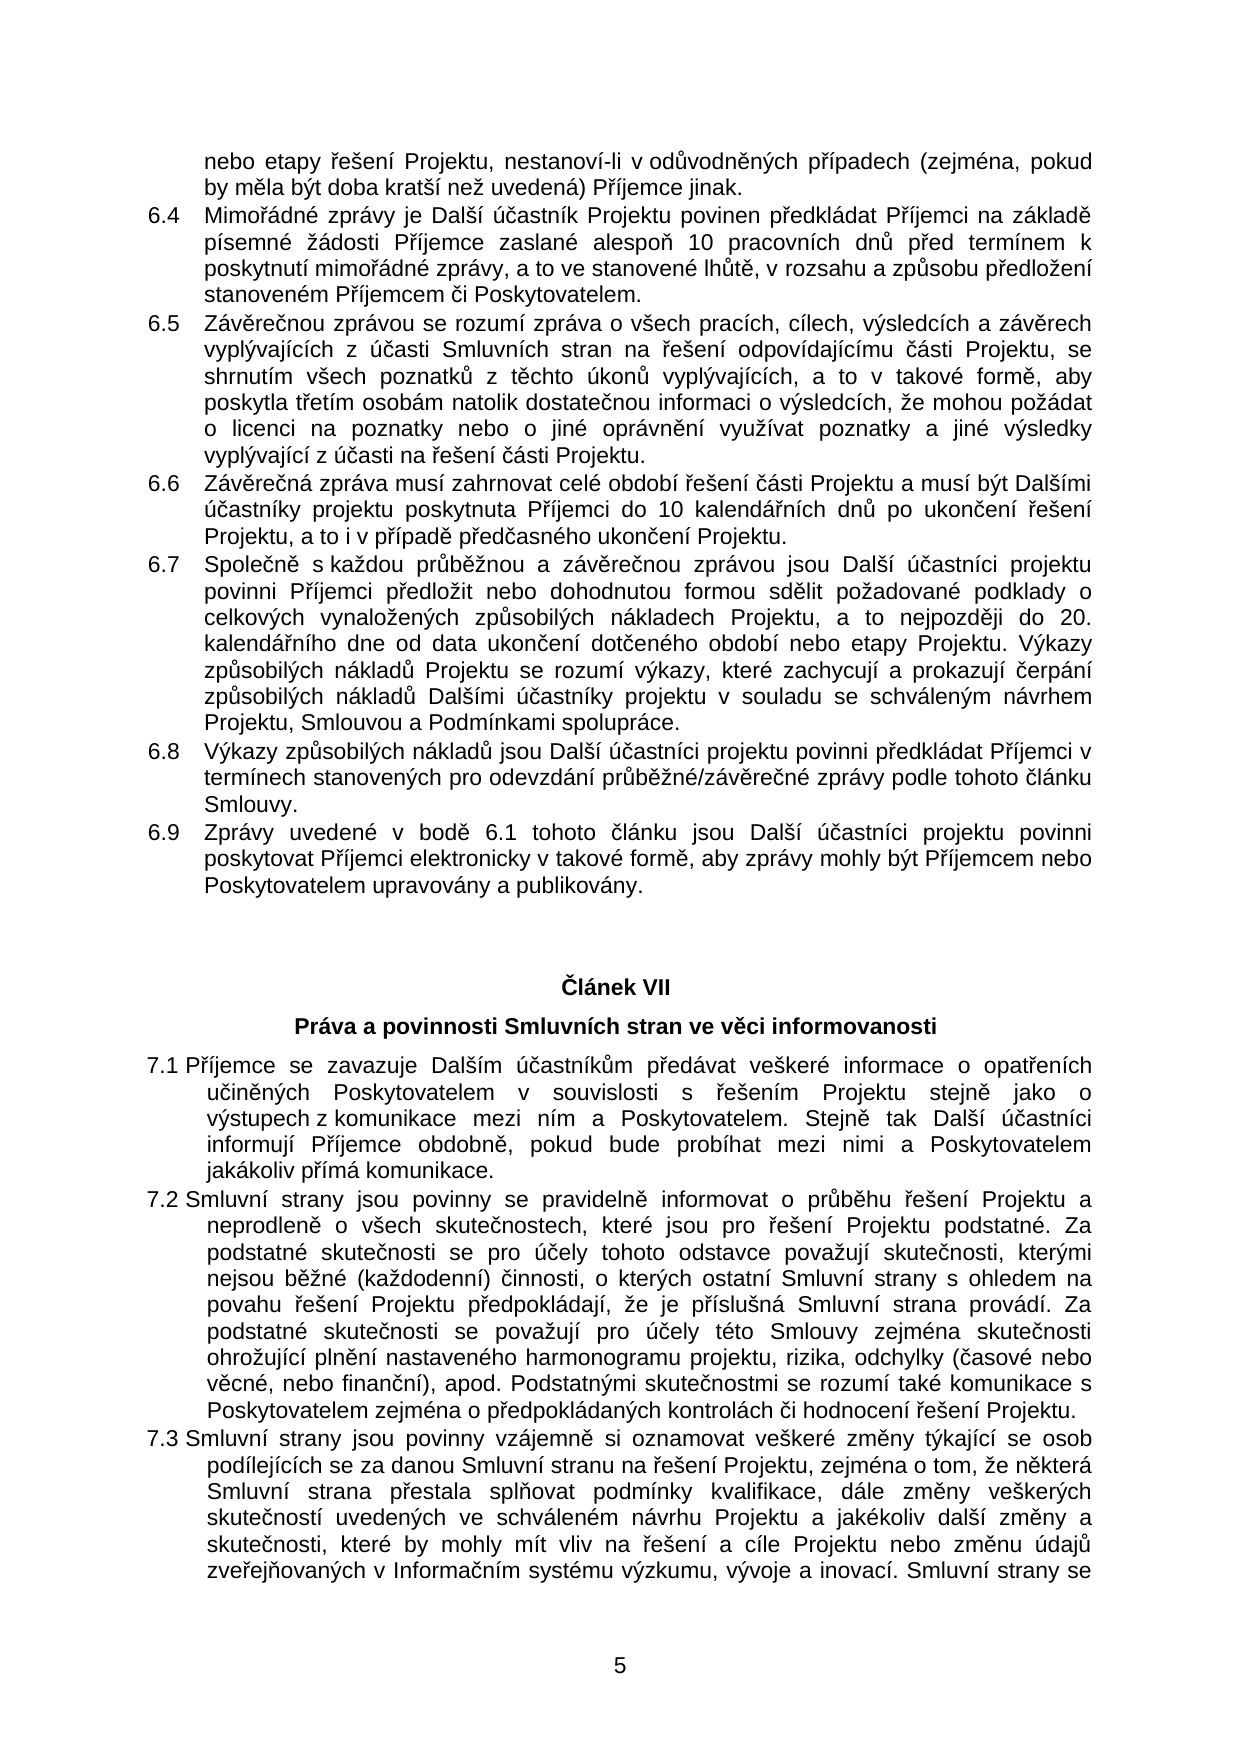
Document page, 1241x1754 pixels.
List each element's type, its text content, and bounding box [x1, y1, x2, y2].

text Práva a povinnosti Smluvních stran ve věci informovanosti [139, 1013, 1093, 1039]
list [146, 1425, 1093, 1583]
list Mimořádné zprávy je Další účastník Projektu povinen předkládat Příjemci na základě písemné žádosti Příjemce zaslané alespoň 10 pracovních dnů před termínem k poskytnutí mimořádné zprávy, a to ve stanovené lhůtě, v rozsahu a způsobu předložení stanoveném Příjemcem či Poskytovatelem. [148, 202, 1093, 308]
list Závěrečná zpráva musí zahrnovat celé období řešení části Projektu a musí být Dalšími účastníky projektu poskytnuta Příjemci do 10 kalendářních dnů po ukončení řešení Projektu, a to i v případě předčasného ukončení Projektu. [148, 470, 1093, 549]
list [148, 148, 1093, 200]
list Společně s každou průběžnou a závěrečnou zprávou jsou Další účastníci projektu povinni Příjemci předložit nebo dohodnutou formou sdělit požadované podklady o celkových vynaložených způsobilých nákladech Projektu, a to nejpozději do 20. kalendářního dne od data ukončení dotčeného období nebo etapy Projektu. Výkazy způsobilých nákladů Projektu se rozumí výkazy, které zachycují a prokazují čerpání způsobilých nákladů Dalšími účastníky projektu v souladu se schváleným návrhem Projektu, Smlouvou a Podmínkami spolupráce. [148, 551, 1093, 736]
list Zprávy uvedené v bodě 6.1 tohoto článku jsou Další účastníci projektu povinni poskytovat Příjemci elektronicky v takové formě, aby zprávy mohly být Příjemcem nebo Poskytovatelem upravovány a publikovány. [148, 819, 1093, 898]
list Smluvní strany jsou povinny se pravidelně informovat o průběhu řešení Projektu a neprodleně o všech skutečnostech, které jsou pro řešení Projektu podstatné. Za podstatné skutečnosti se pro účely tohoto odstavce považují skutečnosti, kterými nejsou běžné (každodenní) činnosti, o kterých ostatní Smluvní strany s ohledem na povahu řešení Projektu předpokládají, že je příslušná Smluvní strana provádí. Za podstatné skutečnosti se považují pro účely této Smlouvy zejména skutečnosti ohrožující plnění nastaveného harmonogramu projektu, rizika, odchylky (časové nebo věcné, nebo finanční), apod. Podstatnými skutečnostmi se rozumí také komunikace s Poskytovatelem zejména o předpokládaných kontrolách či hodnocení řešení Projektu. [146, 1186, 1093, 1423]
text Článek VII [139, 974, 1093, 1001]
list Závěrečnou zprávou se rozumí zpráva o všech pracích, cílech, výsledcích a závěrech vyplývajících z účasti Smluvních stran na řešení odpovídajícímu části Projektu, se shrnutím všech poznatků z těchto úkonů vyplývajících, a to v takové formě, aby poskytla třetím osobám natolik dostatečnou informaci o výsledcích, že mohou požádat o licenci na poznatky nebo o jiné oprávnění využívat poznatky a jiné výsledky vyplývající z účasti na řešení části Projektu. [148, 310, 1093, 468]
list Příjemce se zavazuje Dalším účastníkům předávat veškeré informace o opatřeních učiněných Poskytovatelem v souvislosti s řešením Projektu stejně jako o výstupech z komunikace mezi ním a Poskytovatelem. Stejně tak Další účastníci informují Příjemce obdobně, pokud bude probíhat mezi nimi a Poskytovatelem jakákoliv přímá komunikace. [146, 1052, 1093, 1184]
list Výkazy způsobilých nákladů jsou Další účastníci projektu povinni předkládat Příjemci v termínech stanovených pro odevzdání průběžné/závěrečné zprávy podle tohoto článku Smlouvy. [148, 738, 1093, 817]
